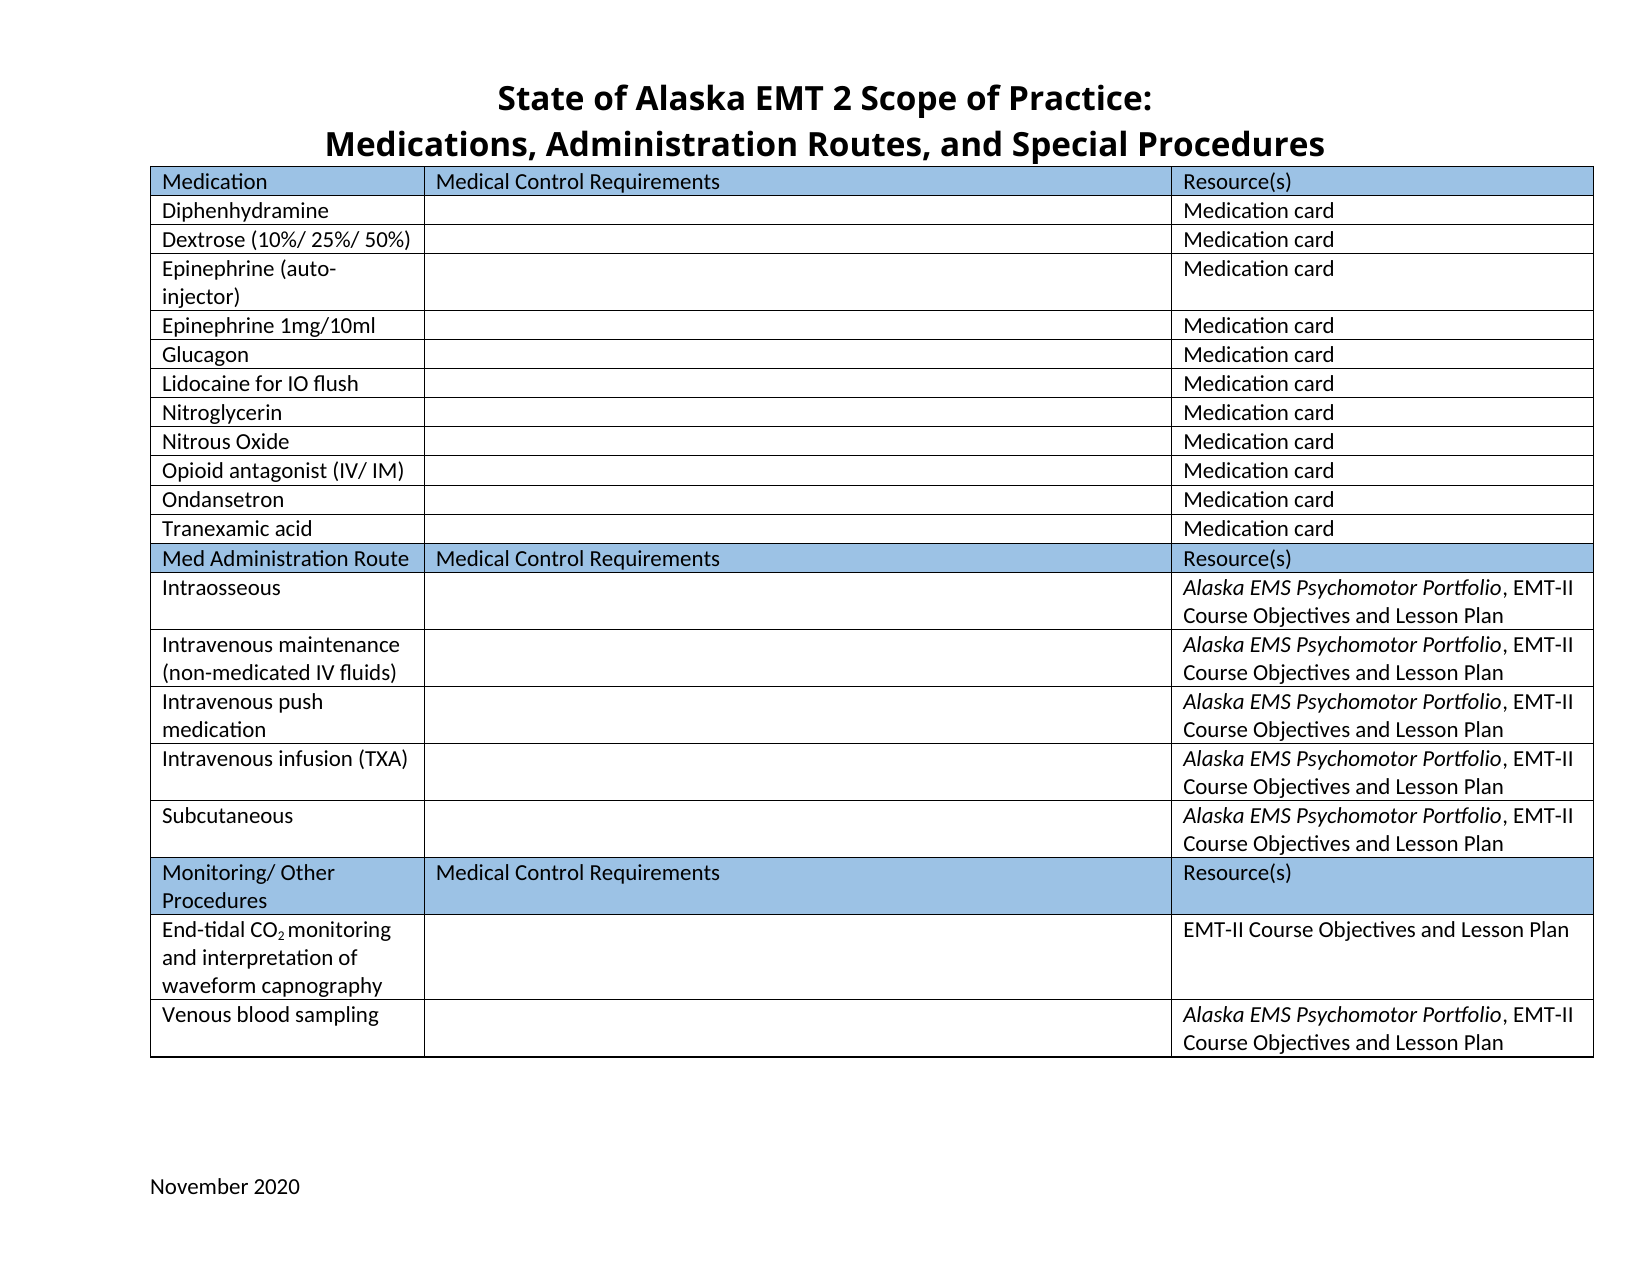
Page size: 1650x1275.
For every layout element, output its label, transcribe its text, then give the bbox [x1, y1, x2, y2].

table_cell [425, 744, 1171, 800]
table_cell [425, 1000, 1171, 1056]
table_cell Medication card [1172, 254, 1593, 310]
table_cell [425, 456, 1171, 484]
table_cell Alaska EMS Psychomotor Portfolio, EMT-II Course Objectives and Lesson Plan [1172, 801, 1593, 857]
table_cell Medication card [1172, 456, 1593, 484]
table_cell Med Administration Route [151, 544, 424, 572]
table_cell Nitroglycerin [151, 398, 424, 426]
table_cell [425, 225, 1171, 253]
table_cell [425, 369, 1171, 397]
table_cell Alaska EMS Psychomotor Portfolio, EMT-II Course Objectives and Lesson Plan [1172, 687, 1593, 743]
table_cell Alaska EMS Psychomotor Portfolio, EMT-II Course Objectives and Lesson Plan [1172, 1000, 1593, 1056]
table_cell Tranexamic acid [151, 515, 424, 543]
table_cell [425, 254, 1171, 310]
table_cell EMT-II Course Objectives and Lesson Plan [1172, 915, 1593, 999]
table_cell [425, 915, 1171, 999]
table_cell Alaska EMS Psychomotor Portfolio, EMT-II Course Objectives and Lesson Plan [1172, 744, 1593, 800]
table_cell [425, 398, 1171, 426]
table_cell Medical Control Requirements [425, 858, 1171, 914]
table_cell Medication card [1172, 486, 1593, 513]
table_cell Diphenhydramine [151, 196, 424, 224]
table_cell Medication card [1172, 398, 1593, 426]
table_cell [425, 573, 1171, 629]
table_cell Alaska EMS Psychomotor Portfolio, EMT-II Course Objectives and Lesson Plan [1172, 573, 1593, 629]
table_cell Nitrous Oxide [151, 427, 424, 455]
table_cell [425, 515, 1171, 543]
table_cell Subcutaneous [151, 801, 424, 857]
table_cell Epinephrine 1mg/10ml [151, 311, 424, 339]
table_header Medical Control Requirements [425, 167, 1171, 195]
table_cell Ondansetron [151, 486, 424, 513]
table_cell [425, 687, 1171, 743]
table_cell Venous blood sampling [151, 1000, 424, 1056]
table_cell Medical Control Requirements [425, 544, 1171, 572]
table_cell Lidocaine for IO flush [151, 369, 424, 397]
table_cell [425, 801, 1171, 857]
table_cell End-tidal CO2 monitoring and interpretation of waveform capnography [151, 915, 424, 999]
table_cell Medication card [1172, 427, 1593, 455]
table_header Resource(s) [1172, 167, 1593, 195]
table_cell Resource(s) [1172, 544, 1593, 572]
table_cell Medication card [1172, 196, 1593, 224]
table_cell Alaska EMS Psychomotor Portfolio, EMT-II Course Objectives and Lesson Plan [1172, 630, 1593, 686]
table_cell Intraosseous [151, 573, 424, 629]
table_cell Intravenous infusion (TXA) [151, 744, 424, 800]
table_cell Epinephrine (auto-injector) [151, 254, 424, 310]
table_cell [425, 196, 1171, 224]
table_cell Medication card [1172, 340, 1593, 368]
table_cell Monitoring/ Other Procedures [151, 858, 424, 914]
table_cell Medication card [1172, 515, 1593, 543]
table_cell Medication card [1172, 225, 1593, 253]
table_cell Opioid antagonist (IV/ IM) [151, 456, 424, 484]
table_cell Dextrose (10%/ 25%/ 50%) [151, 225, 424, 253]
table_cell Resource(s) [1172, 858, 1593, 914]
table_cell [425, 311, 1171, 339]
table_header Medication [151, 167, 424, 195]
table_cell Intravenous push medication [151, 687, 424, 743]
table_cell [425, 630, 1171, 686]
table_cell [425, 427, 1171, 455]
table_cell Medication card [1172, 369, 1593, 397]
table_cell Intravenous maintenance (non-medicated IV fluids) [151, 630, 424, 686]
table_cell Glucagon [151, 340, 424, 368]
table_cell [425, 340, 1171, 368]
table_cell [425, 486, 1171, 513]
table_cell Medication card [1172, 311, 1593, 339]
